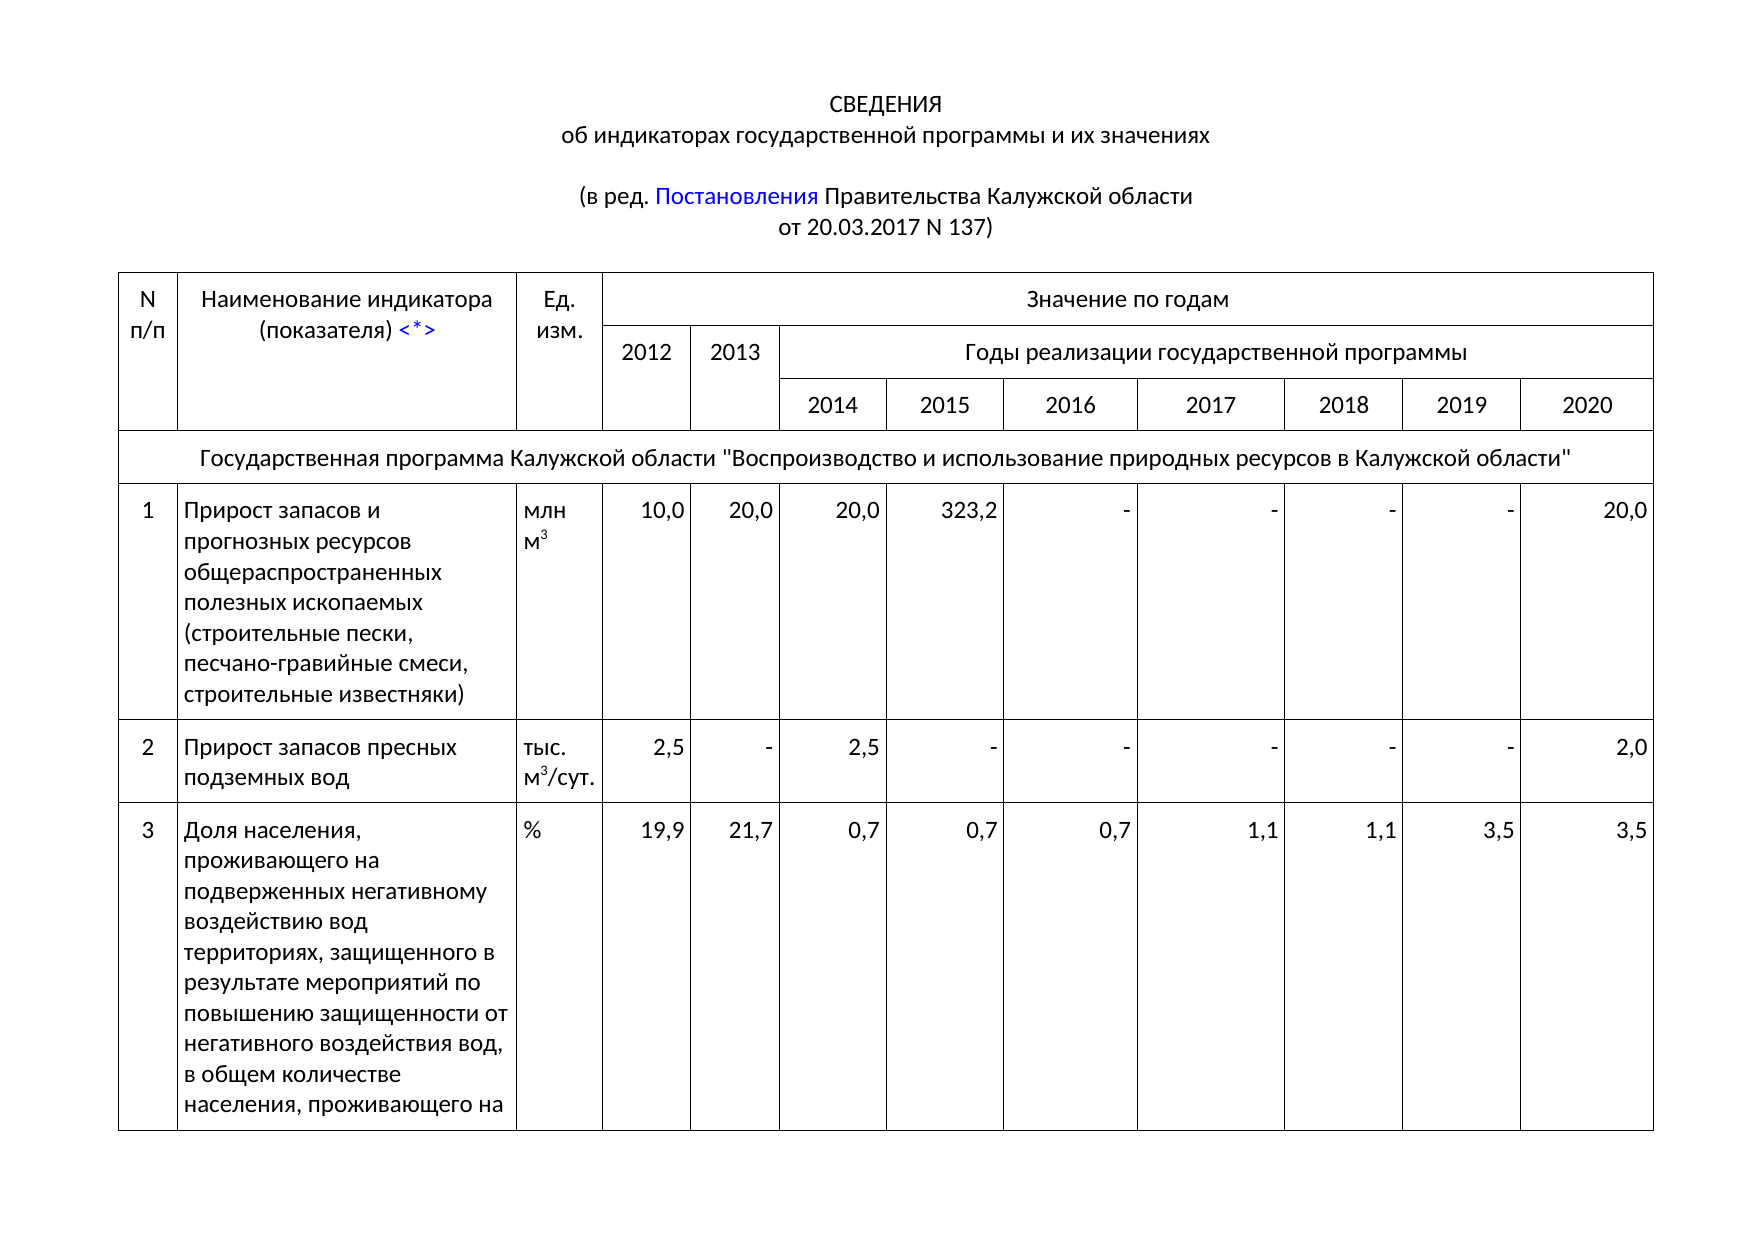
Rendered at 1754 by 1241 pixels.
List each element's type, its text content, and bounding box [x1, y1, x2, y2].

table_cell - [691, 720, 779, 802]
text СВЕДЕНИЯ [118, 89, 1653, 119]
table_cell - [1403, 484, 1520, 719]
table_cell 0,7 [887, 803, 1003, 1130]
table_header Наименование индикатора (показателя) <*> [178, 273, 516, 430]
table_cell 2012 [603, 326, 690, 430]
table_cell 2,5 [780, 720, 886, 802]
table_cell - [1138, 484, 1284, 719]
table_cell - [1004, 720, 1137, 802]
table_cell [178, 803, 516, 1130]
table_cell 1,1 [1285, 803, 1402, 1130]
table_cell 10,0 [603, 484, 690, 719]
table_cell 1,1 [1138, 803, 1284, 1130]
table_cell 20,0 [1521, 484, 1653, 719]
table_cell Прирост запасов пресных подземных вод [178, 720, 516, 802]
table_header Ед. изм. [517, 273, 602, 430]
table_cell 2019 [1403, 379, 1520, 430]
table_cell Прирост запасов и прогнозных ресурсов общераспространенных полезных ископаемых (строительные пески, песчано-гравийные смеси, строительные известняки) [178, 484, 516, 719]
text об индикаторах государственной программы и их значениях [118, 119, 1653, 150]
table_cell тыс. м3/сут. [517, 720, 602, 802]
table_cell 21,7 [691, 803, 779, 1130]
table_header N п/п [119, 273, 177, 430]
table_cell 2016 [1004, 379, 1137, 430]
table_cell 2 [119, 720, 177, 802]
table_cell - [887, 720, 1003, 802]
table_cell 2,0 [1521, 720, 1653, 802]
table_cell Годы реализации государственной программы [780, 326, 1653, 377]
table_cell - [1403, 720, 1520, 802]
table_cell млн м3 [517, 484, 602, 719]
table_cell % [517, 803, 602, 1130]
table_cell 2013 [691, 326, 779, 430]
table_cell - [1285, 484, 1402, 719]
table_cell 0,7 [1004, 803, 1137, 1130]
table_header Значение по годам [603, 273, 1653, 324]
table_cell 3,5 [1403, 803, 1520, 1130]
table_cell Государственная программа Калужской области "Воспроизводство и использование природных ресурсов в Калужской области" [119, 431, 1653, 483]
table_cell - [1004, 484, 1137, 719]
text (в ред. Постановления Правительства Калужской области [118, 180, 1653, 211]
table_cell 2015 [887, 379, 1003, 430]
table_cell 19,9 [603, 803, 690, 1130]
table_cell 323,2 [887, 484, 1003, 719]
table_cell 3 [119, 803, 177, 1130]
table_cell 2017 [1138, 379, 1284, 430]
table_cell 1 [119, 484, 177, 719]
table_cell 20,0 [780, 484, 886, 719]
table_cell 2,5 [603, 720, 690, 802]
table_cell 2014 [780, 379, 886, 430]
table_cell 2020 [1521, 379, 1653, 430]
table_cell 20,0 [691, 484, 779, 719]
table_cell 2018 [1285, 379, 1402, 430]
table_cell - [1285, 720, 1402, 802]
text от 20.03.2017 N 137) [118, 211, 1653, 241]
table_cell 0,7 [780, 803, 886, 1130]
table_cell 3,5 [1521, 803, 1653, 1130]
table_cell - [1138, 720, 1284, 802]
